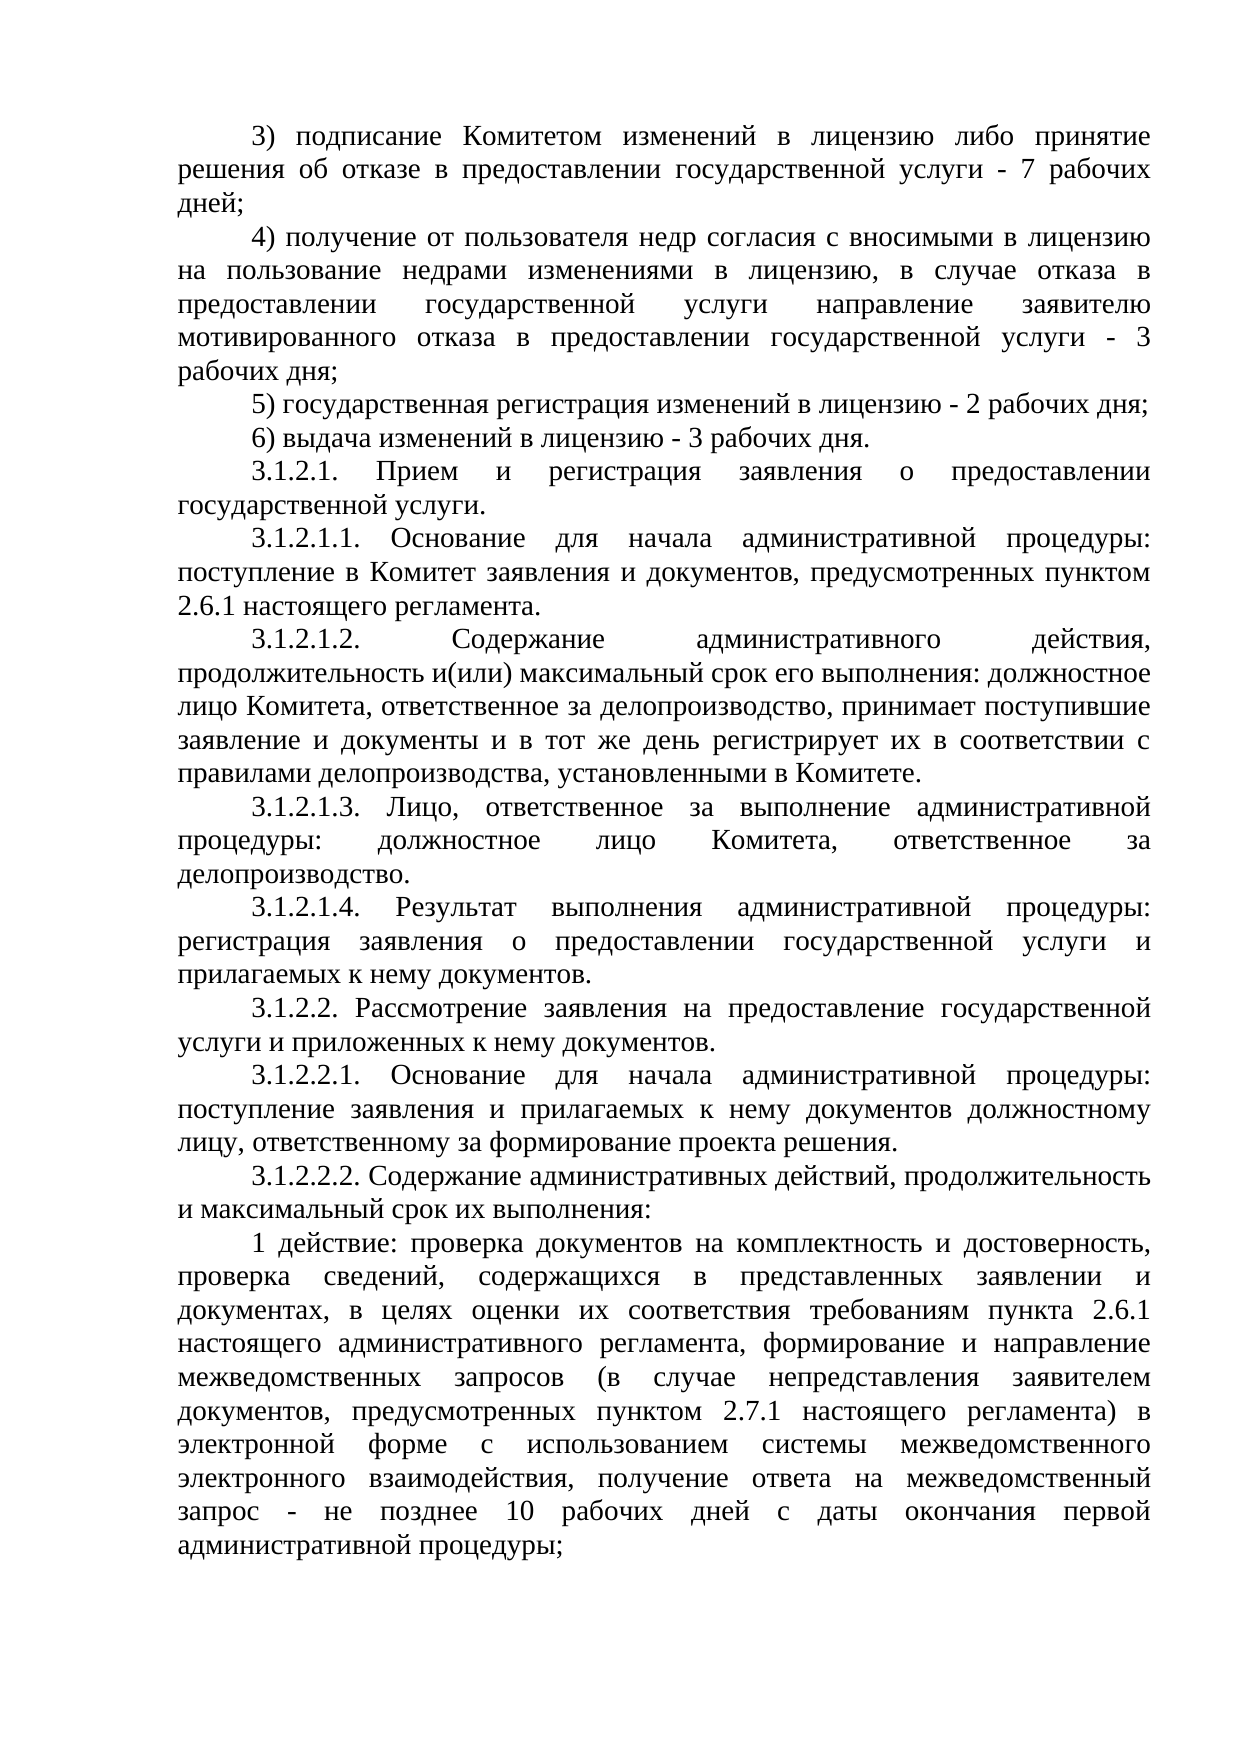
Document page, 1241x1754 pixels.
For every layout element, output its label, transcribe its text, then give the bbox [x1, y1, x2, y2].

text 3.1.2.2. Рассмотрение заявления на предоставление государственной услуги и приложенных к нему документов. [177, 990, 1152, 1057]
text 3) подписание Комитетом изменений в лицензию либо принятие решения об отказе в предоставлении государственной услуги - 7 рабочих дней; [177, 118, 1152, 219]
text 3.1.2.1. Прием и регистрация заявления о предоставлении государственной услуги. [177, 453, 1152, 521]
text 3.1.2.2.1. Основание для начала административной процедуры: поступление заявления и прилагаемых к нему документов должностному лицу, ответственному за формирование проекта решения. [177, 1057, 1152, 1158]
text 4) получение от пользователя недр согласия с вносимыми в лицензию на пользование недрами изменениями в лицензию, в случае отказа в предоставлении государственной услуги направление заявителю мотивированного отказа в предоставлении государственной услуги - 3 рабочих дня; [177, 219, 1152, 386]
text 3.1.2.1.1. Основание для начала административной процедуры: поступление в Комитет заявления и документов, предусмотренных пунктом 2.6.1 настоящего регламента. [177, 521, 1152, 621]
text 3.1.2.1.3. Лицо, ответственное за выполнение административной процедуры: должностное лицо Комитета, ответственное за делопроизводство. [177, 789, 1152, 889]
text 1 действие: проверка документов на комплектность и достоверность, проверка сведений, содержащихся в представленных заявлении и документах, в целях оценки их соответствия требованиям пункта 2.6.1 настоящего административного регламента, формирование и направление межведомственных запросов (в случае непредставления заявителем документов, предусмотренных пунктом 2.7.1 настоящего регламента) в электронной форме с использованием системы межведомственного электронного взаимодействия, получение ответа на межведомственный запрос - не позднее 10 рабочих дней с даты окончания первой административной процедуры; [177, 1225, 1152, 1560]
text 3.1.2.1.4. Результат выполнения административной процедуры: регистрация заявления о предоставлении государственной услуги и прилагаемых к нему документов. [177, 889, 1152, 990]
text 6) выдача изменений в лицензию - 3 рабочих дня. [177, 420, 1152, 453]
text 3.1.2.1.2. Содержание административного действия, продолжительность и(или) максимальный срок его выполнения: должностное лицо Комитета, ответственное за делопроизводство, принимает поступившие заявление и документы и в тот же день регистрирует их в соответствии с правилами делопроизводства, установленными в Комитете. [177, 621, 1152, 789]
text 5) государственная регистрация изменений в лицензию - 2 рабочих дня; [177, 386, 1152, 420]
text 3.1.2.2.2. Содержание административных действий, продолжительность и максимальный срок их выполнения: [177, 1158, 1152, 1225]
